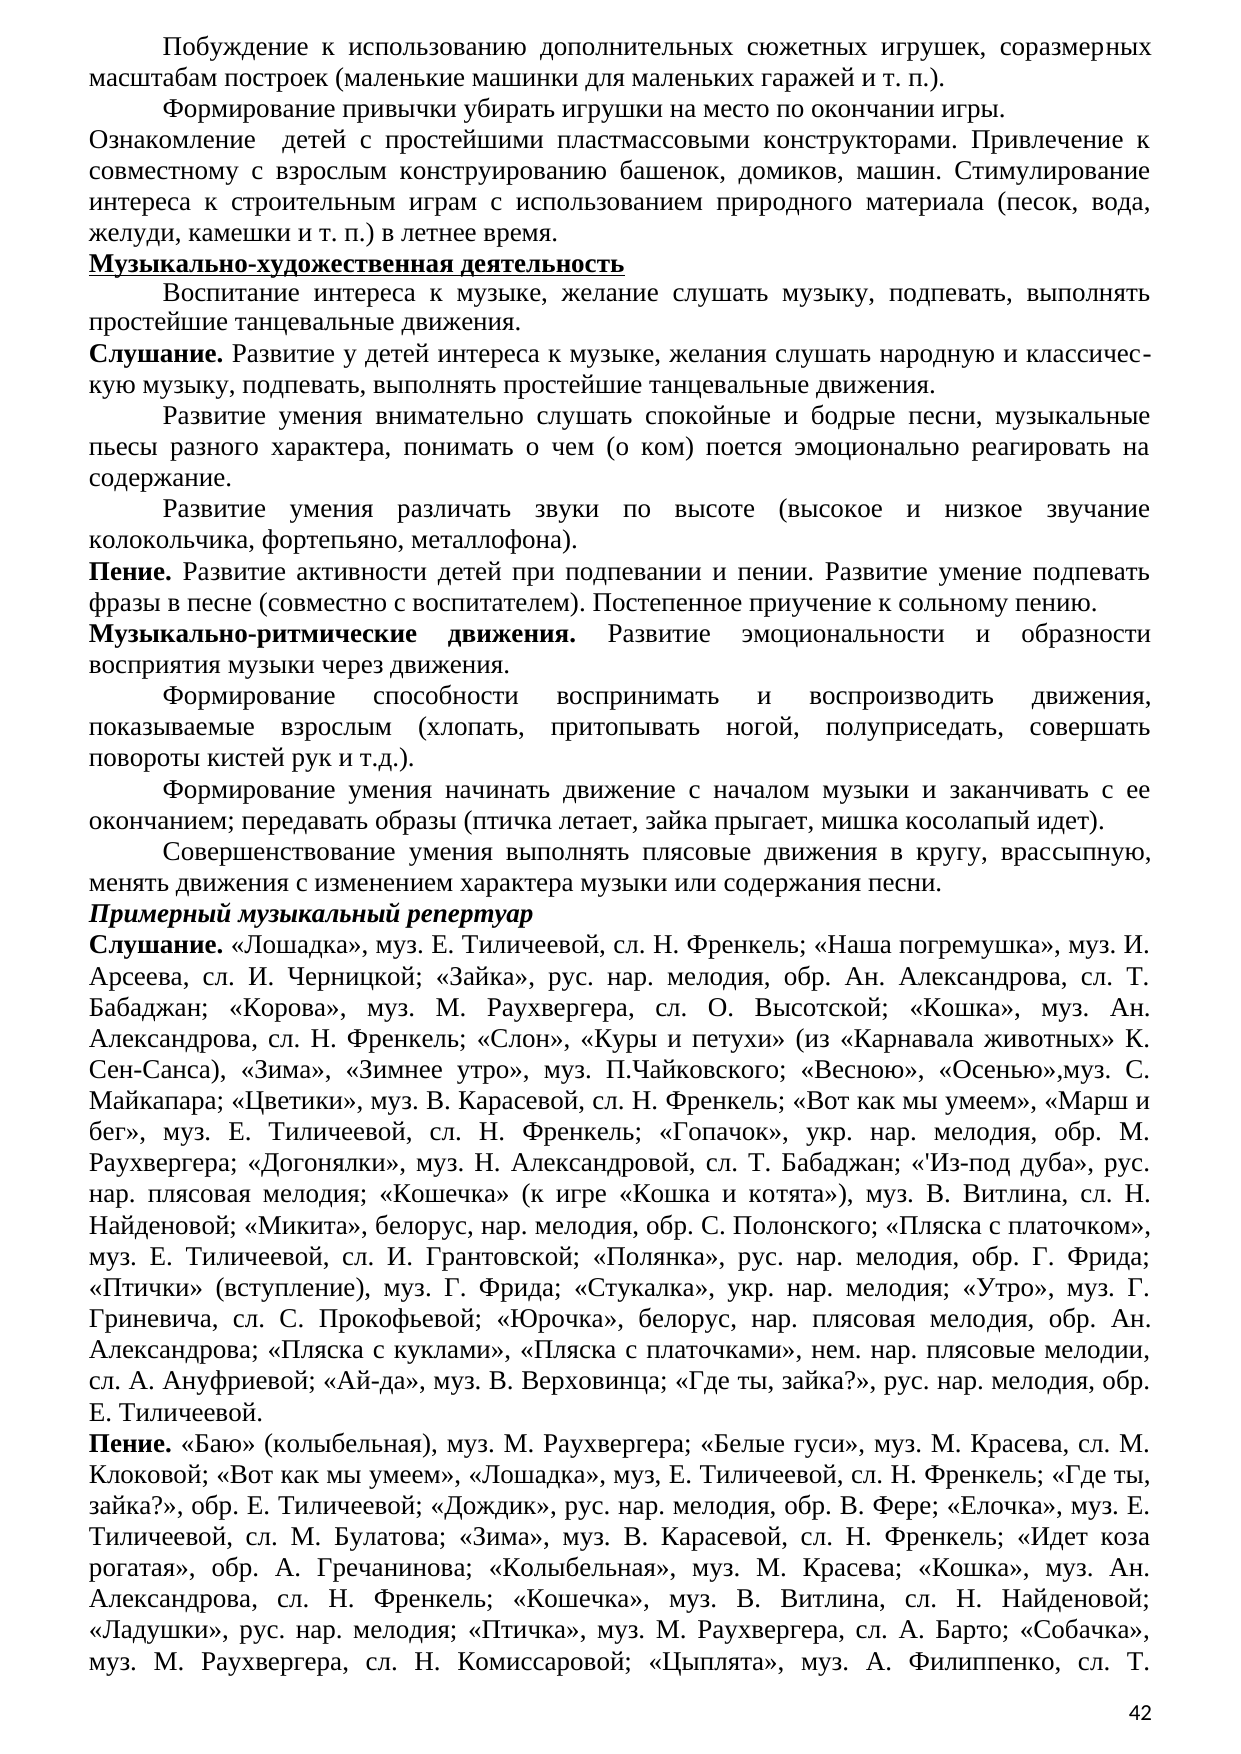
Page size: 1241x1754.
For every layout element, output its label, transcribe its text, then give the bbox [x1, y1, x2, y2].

text Побуждение к использованию дополнительных сюжетных игрушек, соразмерных масштабам построек (маленькие машинки для маленьких гаражей и т. п.). [89, 29, 1152, 92]
text Слушание. Развитие у детей интереса к музыке, желания слушать народную и классическую музыку, подпевать, выполнять простейшие танцевальные движения. [89, 337, 1152, 399]
text Музыкально-ритмические движения. Развитие эмоциональности и образности восприятия музыки через движения. [89, 617, 1152, 679]
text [89, 1427, 1152, 1676]
text Формирование способности воспринимать и воспроизводить движения, показываемые взрослым (хлопать, притопывать ногой, полуприседать, совершать повороты кистей рук и т.д.). [89, 679, 1152, 773]
text Формирование умения начинать движение с началом музыки и заканчивать с ее окончанием; передавать образы (птичка летает, зайка прыгает, мишка косолапый идет). [89, 773, 1152, 835]
text Формирование привычки убирать игрушки на место по окончании игры. [89, 92, 1152, 123]
text Развитие умения различать звуки по высоте (высокое и низкое звучание колокольчика, фортепьяно, металлофона). [89, 492, 1152, 555]
text Слушание. «Лошадка», муз. Е. Тиличеевой, сл. Н. Френкель; «Наша погремушка», муз. И. Арсеева, сл. И. Черницкой; «Зайка», рус. нар. мелодия, обр. Ан. Александрова, сл. Т. Бабаджан; «Корова», муз. М. Раухвергера, сл. О. Высотской; «Кошка», муз. Ан. Александрова, сл. Н. Френкель; «Слон», «Куры и петухи» (из «Карнавала животных» К. Сен-Санса), «Зима», «Зимнее утро», муз. П.Чайковского; «Весною», «Осенью»,муз. С. Майкапара; «Цветики», муз. В. Карасевой, сл. Н. Френкель; «Вот как мы умеем», «Марш и бег», муз. Е. Тиличеевой, сл. Н. Френкель; «Гопачок», укр. нар. мелодия, обр. М. Раухвергера; «Догонялки», муз. Н. Александровой, сл. Т. Бабаджан; «'Из-под дуба», рус. нар. плясовая мелодия; «Кошечка» (к игре «Кошка и котята»), муз. В. Витлина, сл. Н. Найденовой; «Микита», белорус, нар. мелодия, обр. С. Полонского; «Пляска с платочком», муз. Е. Тиличеевой, сл. И. Грантовской; «Полянка», рус. нар. мелодия, обр. Г. Фрида; «Птички» (вступление), муз. Г. Фрида; «Стукалка», укр. нар. мелодия; «Утро», муз. Г. Гриневича, сл. С. Прокофьевой; «Юрочка», белорус, нар. плясовая мелодия, обр. Ан. Александрова; «Пляска с куклами», «Пляска с платочками», нем. нар. плясовые мелодии, сл. А. Ануфриевой; «Ай-да», муз. В. Верховинца; «Где ты, зайка?», рус. нар. мелодия, обр. Е. Тиличеевой. [89, 928, 1152, 1427]
text Примерный музыкальный репертуар [89, 897, 1152, 928]
text Воспитание интереса к музыке, желание слушать музыку, подпевать, выполнять простейшие танцевальные движения. [89, 279, 1152, 337]
text Совершенствование умения выполнять плясовые движения в кругу, врассыпную, менять движения с изменением характера музыки или содержания песни. [89, 835, 1152, 897]
text Развитие умения внимательно слушать спокойные и бодрые песни, музыкальные пьесы разного характера, понимать о чем (о ком) поется эмоционально реагировать на содержание. [89, 399, 1152, 492]
text Пение. Развитие активности детей при подпевании и пении. Развитие умение подпевать фразы в песне (совместно с воспитателем). Постепенное приучение к сольному пению. [89, 555, 1152, 617]
text Музыкально-художественная деятельность [89, 248, 1152, 279]
text Ознакомление детей с простейшими пластмассовыми конструкторами. Привлечение к совместному с взрослым конструированию башенок, домиков, машин. Стимулирование интереса к строительным играм с использованием природного материала (песок, вода, желуди, камешки и т. п.) в летнее время. [89, 123, 1152, 248]
